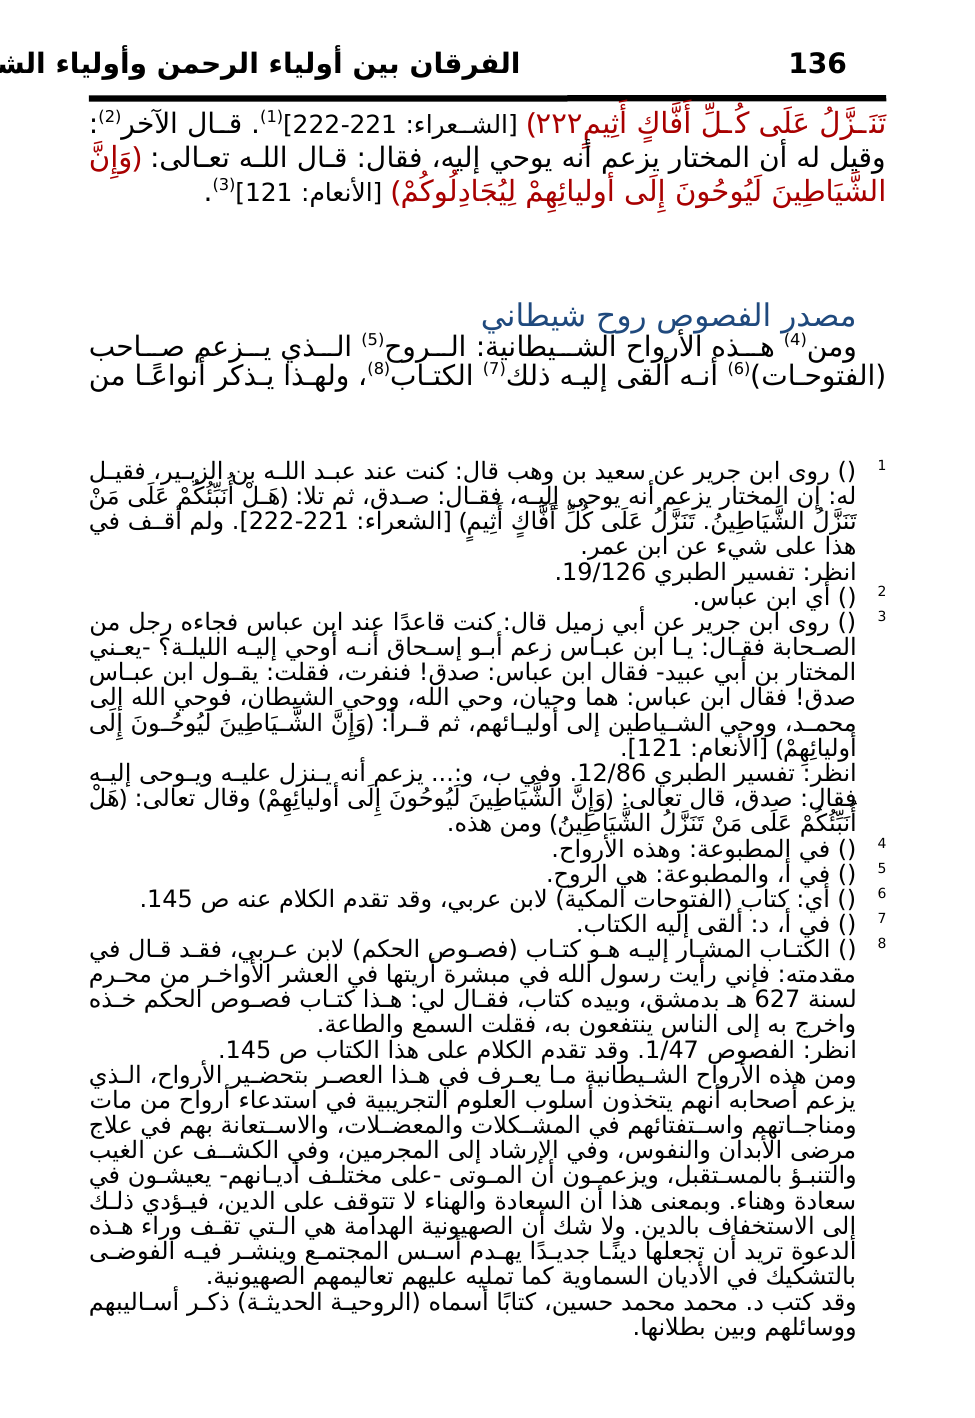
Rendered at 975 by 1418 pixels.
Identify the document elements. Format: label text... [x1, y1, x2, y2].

text مصدر الفصوص روح شيطاني [89, 300, 857, 333]
text ومن() هذه الأرواح الشيطانية: الروح() الذي يزعم صاحب (الفتوحات)() أنه ألقى إليه ذلك() الكتاب()، ولهذا يذكر أنواعًا من الخلوات بطعام معين، وحال() معين، وهذه مما() تتفتح لأصحابها الاتصال() بالجن والشياطين، فيظنون ذلك من كرامات الأولياء، وإنما هو من الأحوال الشيطانية. [89, 333, 886, 392]
text فكان الكذاب: المختار ابن أبي عبيد، والمبير(): الحجاج بن يوسف()، فقيل لابن عمر وابن عباس: إن المختار يزعم أنه ينزل إليه، فقالا: صدق، قال تعالى: ﴿هَلْ أُنَبِّئُكُمْ عَلَى مَنْ تَنَزَّلُ الشَّيَاطِينُ٢٢١ تَنَزَّلُ عَلَى كُلِّ أَفَّاكٍ أَثِيمٍ٢٢٢﴾ [الشعراء: 221-222](). قال الآخر(): وقيل له أن المختار يزعم أنه يوحي إليه، فقال: قال الله تعالى: ﴿وَإِنَّ الشَّيَاطِينَ لَيُوحُونَ إِلَى أوليائِهِمْ لِيُجَادِلُوكُمْ﴾ [الأنعام: 121](). [89, 106, 886, 208]
